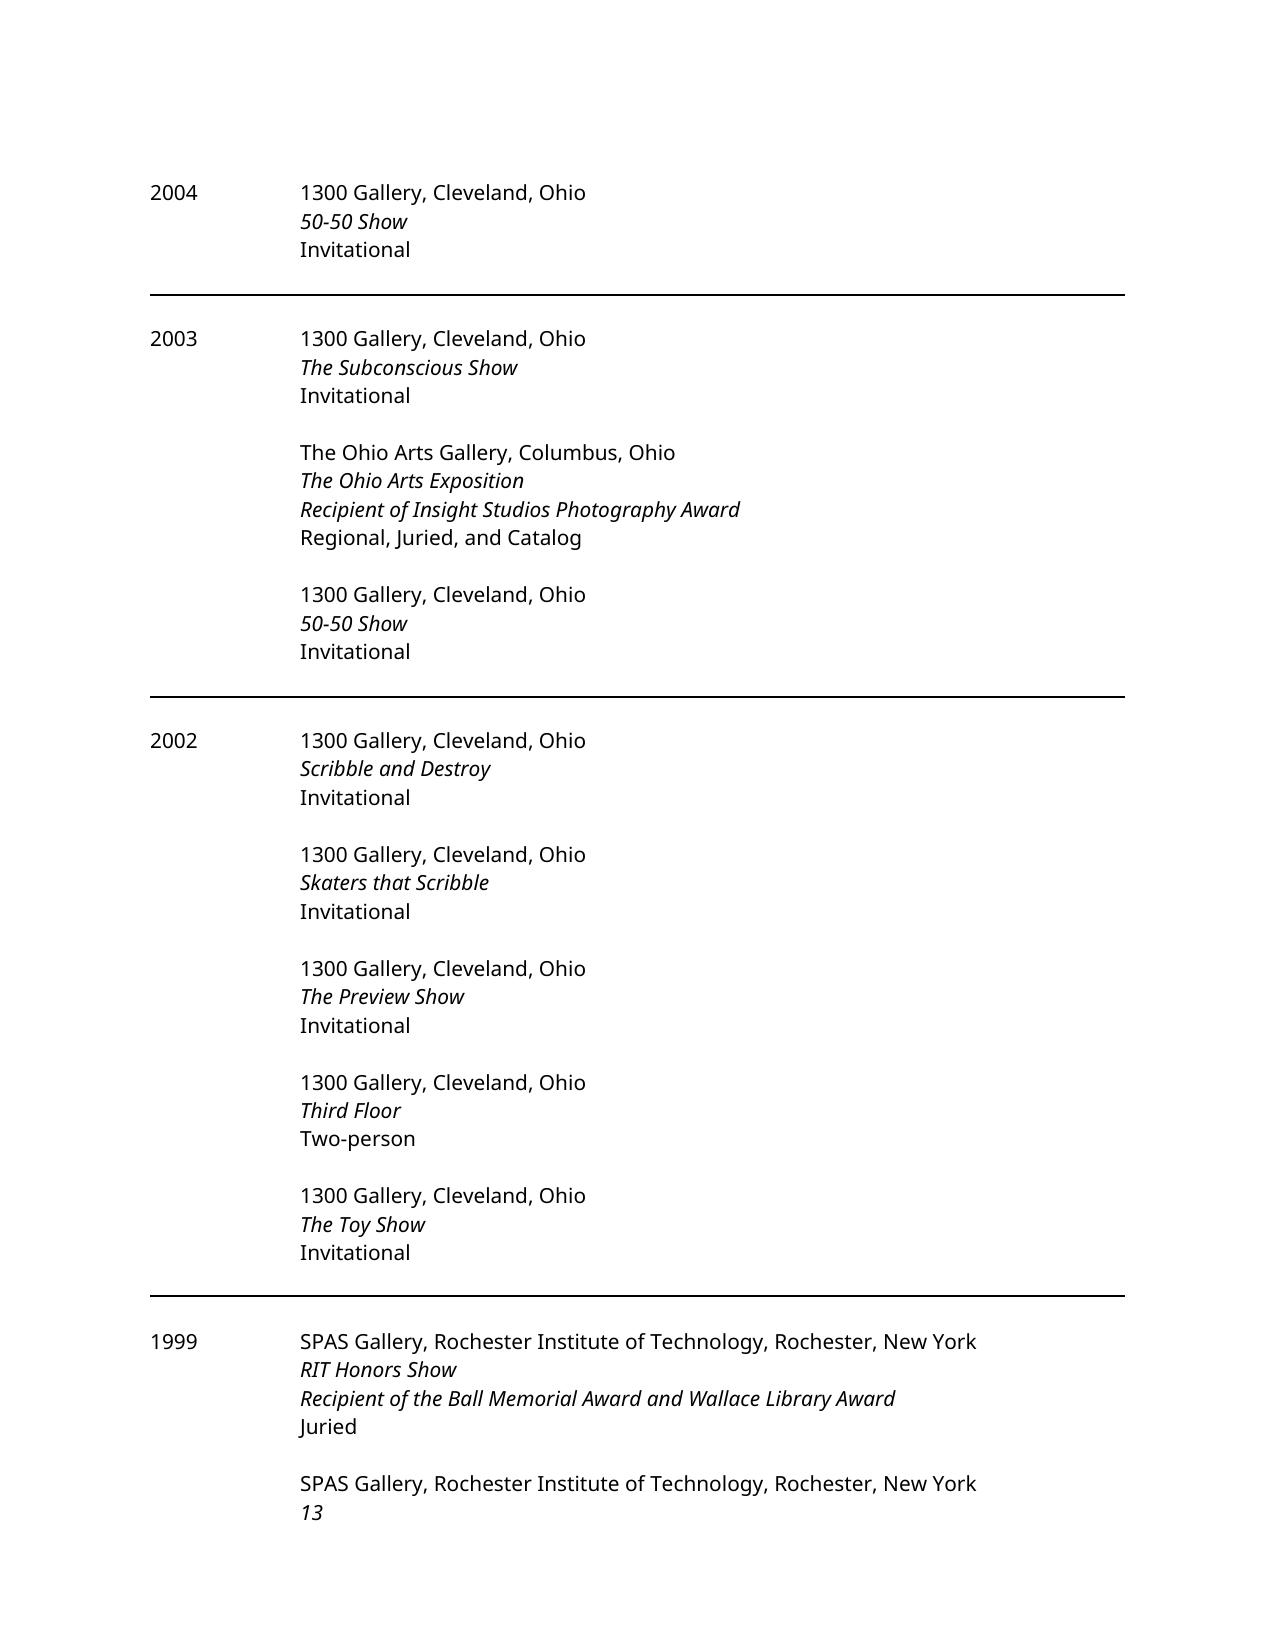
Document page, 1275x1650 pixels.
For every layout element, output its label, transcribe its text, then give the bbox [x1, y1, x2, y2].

text 50-50 Show [225, 207, 1125, 235]
text Regional, Juried, and Catalog [300, 523, 1125, 552]
text Invitational [225, 1238, 1125, 1267]
text 50-50 Show [300, 609, 1125, 637]
text Invitational [225, 783, 1125, 811]
text 1300 Gallery, Cleveland, Ohio [225, 954, 1125, 982]
text 1300 Gallery, Cleveland, Ohio [150, 1181, 1125, 1210]
text 2004 1300 Gallery, Cleveland, Ohio [150, 178, 1125, 207]
text The Toy Show [225, 1210, 1125, 1238]
text Two-person [300, 1124, 1125, 1153]
text The Ohio Arts Gallery, Columbus, Ohio [300, 438, 1125, 466]
text The Ohio Arts Exposition [300, 466, 1125, 495]
text The Preview Show [150, 982, 1125, 1011]
text Juried [300, 1412, 1125, 1441]
text 13 [300, 1498, 1125, 1526]
text 2003 1300 Gallery, Cleveland, Ohio [150, 324, 1125, 353]
text 1300 Gallery, Cleveland, Ohio [225, 1068, 1125, 1096]
text Recipient of the Ball Memorial Award and Wallace Library Award [300, 1384, 1125, 1412]
text Invitational [300, 637, 1125, 666]
text Skaters that Scribble [150, 868, 1125, 897]
text Invitational [225, 235, 1125, 264]
text SPAS Gallery, Rochester Institute of Technology, Rochester, New York [300, 1469, 1125, 1498]
text Third Floor [150, 1096, 1125, 1124]
text 1300 Gallery, Cleveland, Ohio [225, 840, 1125, 868]
text Scribble and Destroy [225, 754, 1125, 783]
text 1999 SPAS Gallery, Rochester Institute of Technology, Rochester, New York [150, 1327, 1125, 1356]
text Recipient of Insight Studios Photography Award [300, 495, 1125, 523]
text Invitational [300, 1011, 1125, 1039]
text RIT Honors Show [300, 1356, 1125, 1384]
text The Subconscious Show [225, 353, 1125, 381]
text Invitational [225, 897, 1125, 925]
text Invitational [225, 381, 1125, 409]
text 1300 Gallery, Cleveland, Ohio [225, 580, 1125, 609]
text 2002 1300 Gallery, Cleveland, Ohio [150, 726, 1125, 754]
